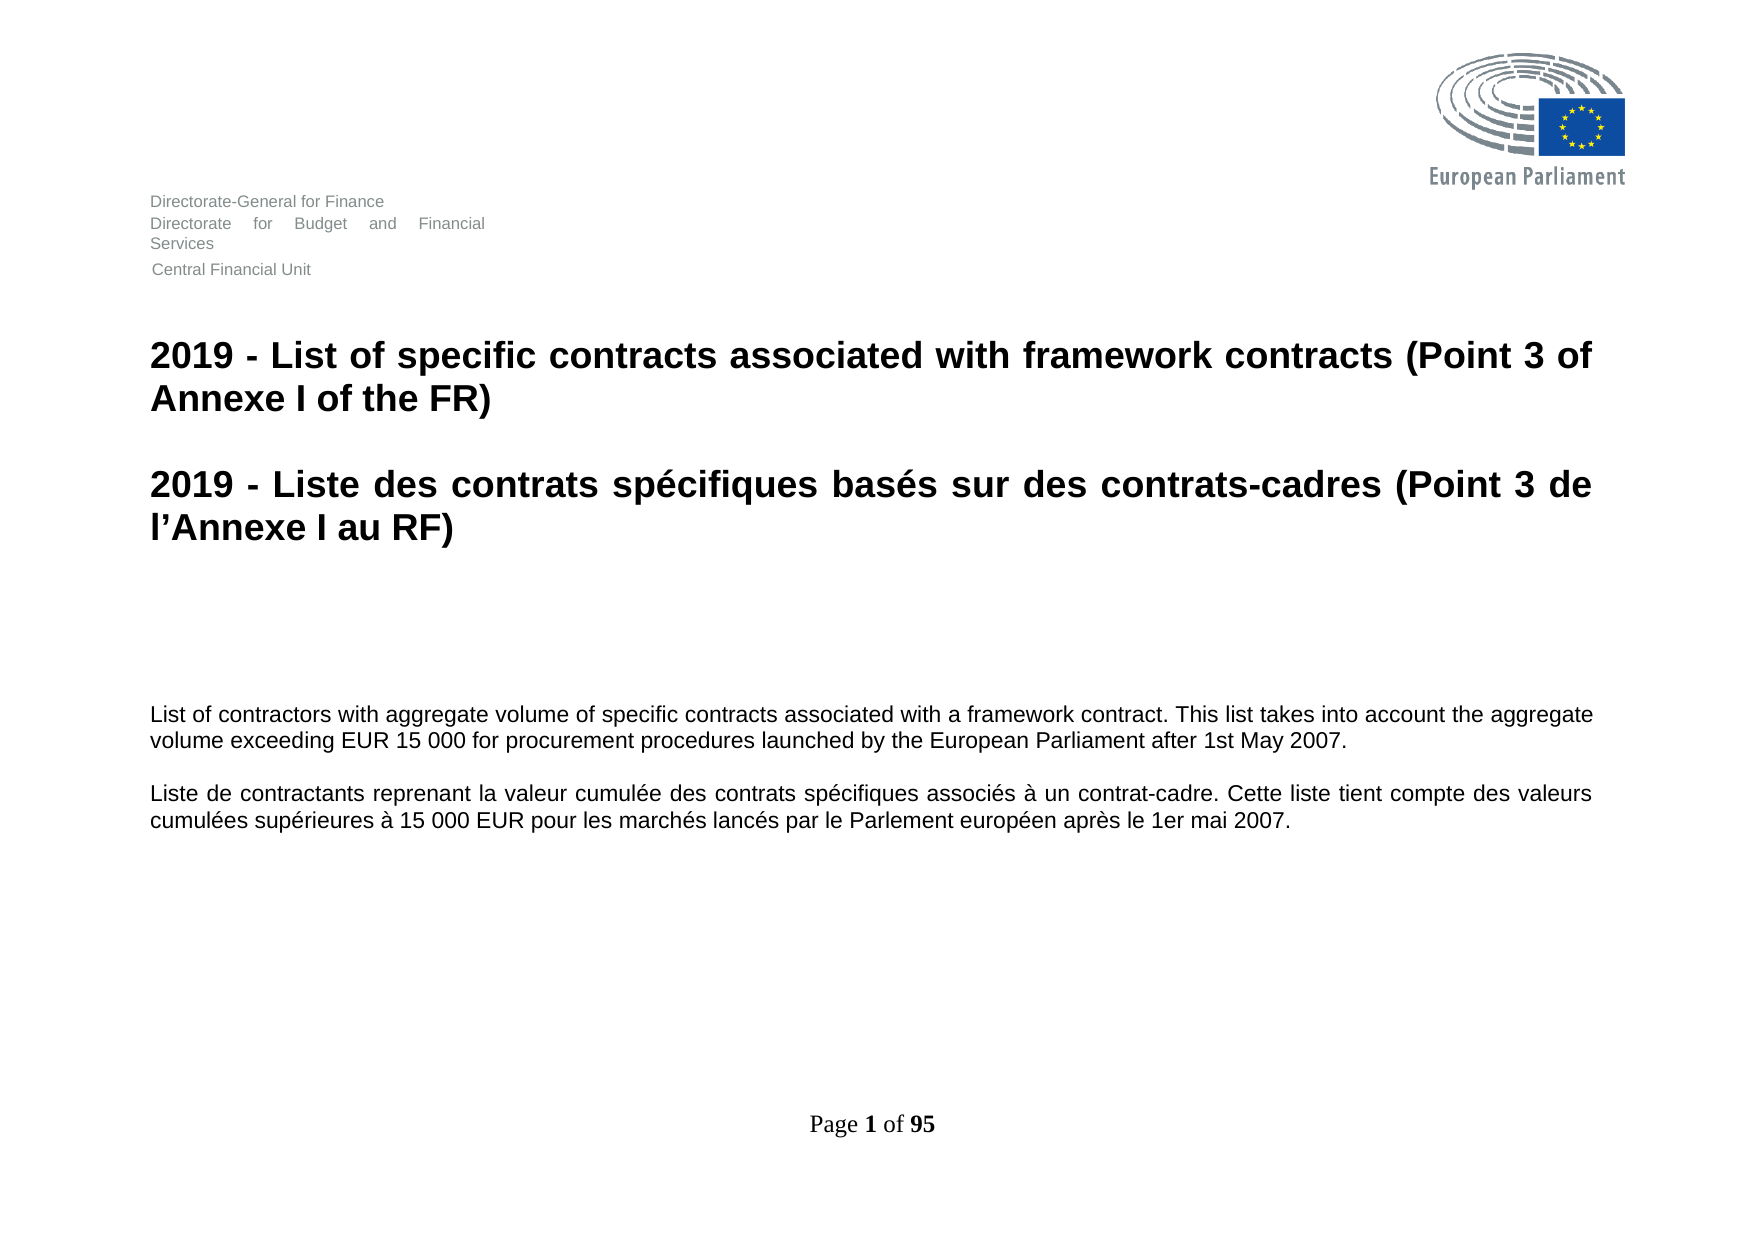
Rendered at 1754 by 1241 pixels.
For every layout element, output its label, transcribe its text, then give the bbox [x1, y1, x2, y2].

text List of contractors with aggregate volume of specific contracts associated with a framework contract. This list takes into account the aggregate volume exceeding EUR 15 000 for procurement procedures launched by the European Parliament after 1st May 2007. [150, 701, 1594, 754]
text 2019 - Liste des contrats spécifiques basés sur des contrats-cadres (Point 3 de l’Annexe I au RF) [150, 462, 1594, 549]
text Liste de contractants reprenant la valeur cumulée des contrats spécifiques associés à un contrat-cadre. Cette liste tient compte des valeurs cumulées supérieures à 15 000 EUR pour les marchés lancés par le Parlement européen après le 1er mai 2007. [150, 780, 1594, 833]
picture [1387, 10, 1668, 232]
text 2019 - List of specific contracts associated with framework contracts (Point 3 of Annexe I of the FR) [150, 333, 1594, 419]
